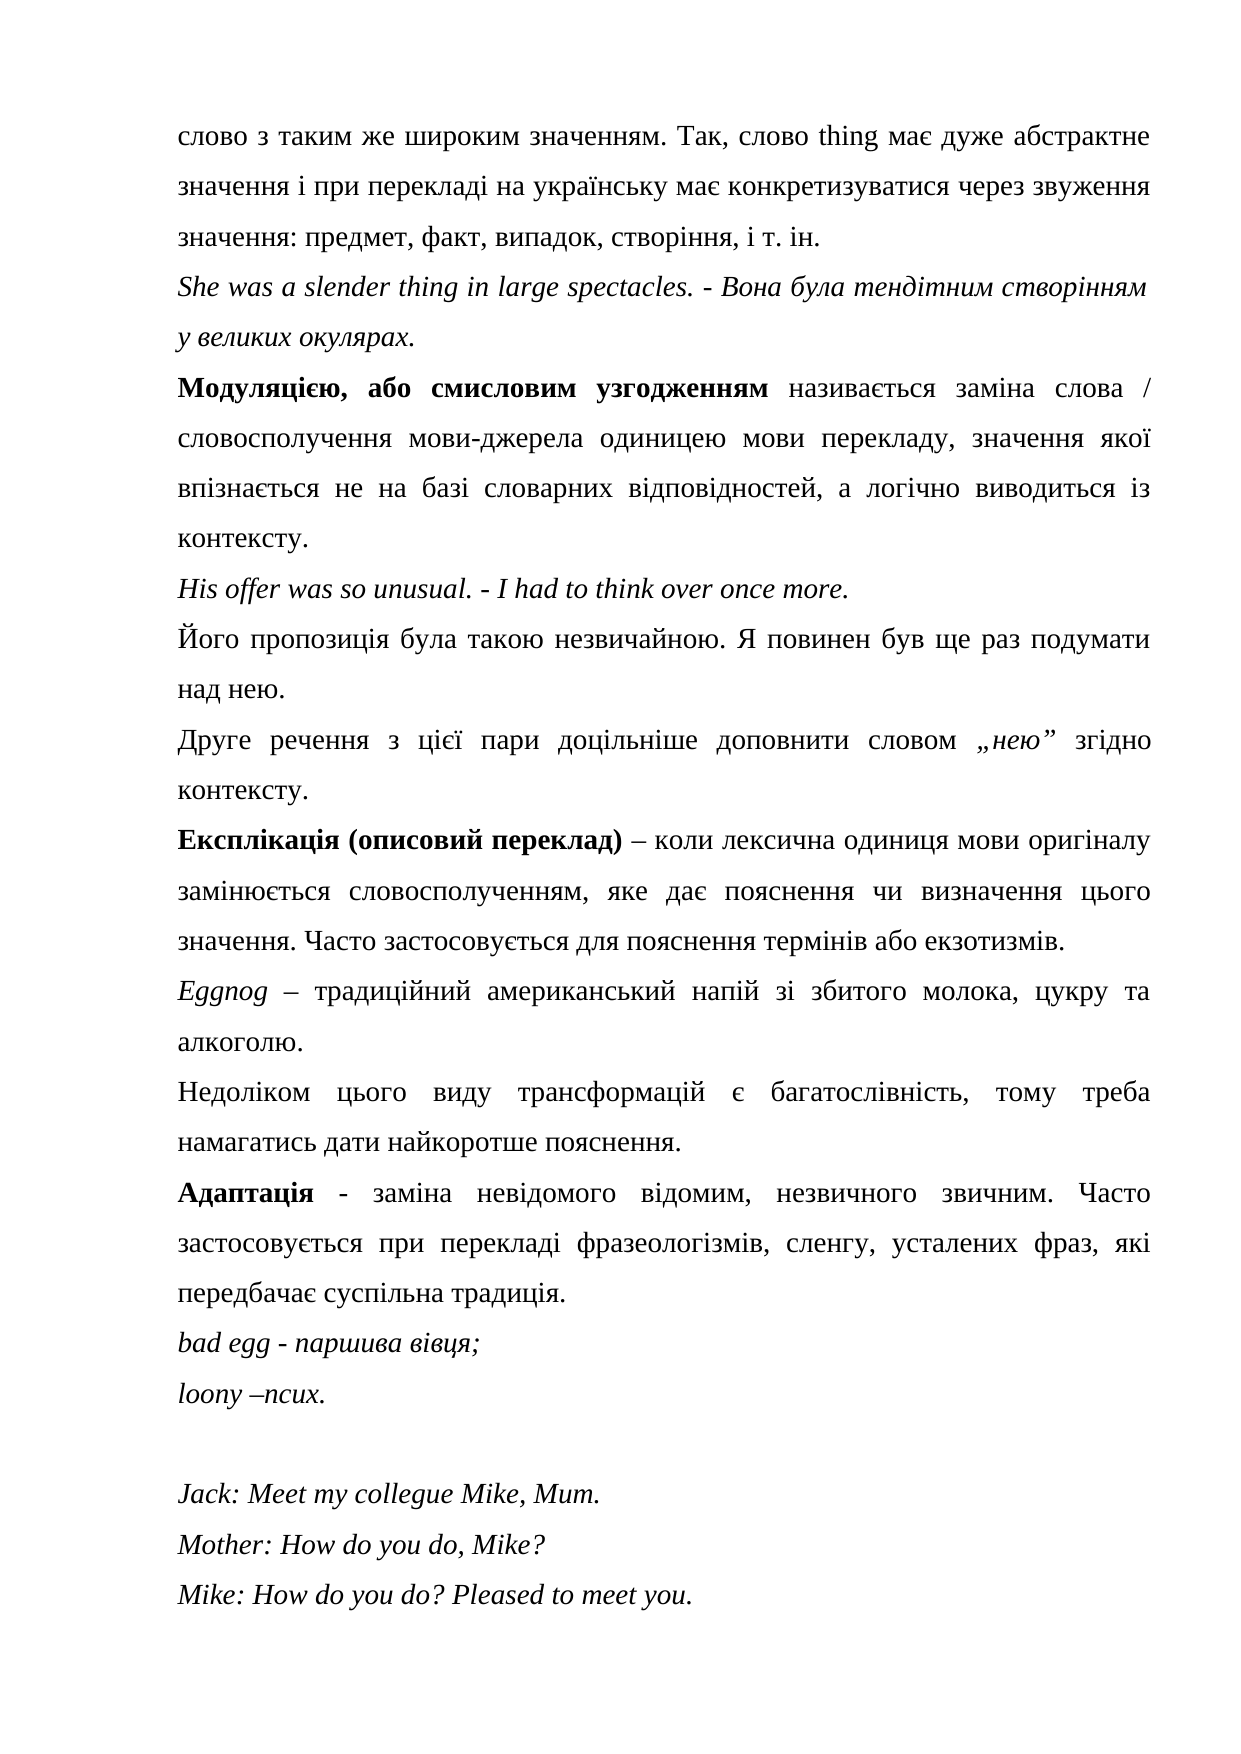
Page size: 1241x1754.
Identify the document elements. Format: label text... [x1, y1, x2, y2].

text Модуляцією, або смисловим узгодженням називається заміна слова / словосполучення мови-джерела одиницею мови перекладу, значення якої впізнається не на базі словарних відповідностей, а логічно виводиться із контексту. [177, 370, 1152, 554]
text Його пропозиція була такою незвичайною. Я повинен був ще раз подумати над нею. [177, 621, 1152, 705]
text Друге речення з цієї пари доцільніше доповнити словом „нею” згідно контексту. [177, 722, 1152, 806]
text His offer was so unusual. - I had to think over once more. [177, 571, 1152, 604]
text Адаптація - заміна невідомого відомим, незвичного звичним. Часто застосовується при перекладі фразеологізмів, сленгу, усталених фраз, які передбачає суспільна традиція. [177, 1175, 1152, 1309]
text Eggnog – традиційний американський напій зі збитого молока, цукру та алкоголю. [177, 973, 1152, 1057]
text loony –псих. [177, 1376, 1152, 1409]
text Недоліком цього виду трансформацій є багатослівність, тому треба намагатись дати найкоротше пояснення. [177, 1074, 1152, 1158]
text Mike: How do you do? Pleased to meet you. [177, 1577, 1152, 1611]
text bad egg - паршива вівця; [177, 1326, 1152, 1359]
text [177, 118, 1152, 252]
text Mother: How do you do, Mike? [177, 1527, 1152, 1560]
text Jack: Meet my collegue Mike, Mum. [177, 1477, 1152, 1510]
text She was a slender thing in large spectacles. - Вона була тендітним створінням у великих окулярах. [177, 269, 1152, 353]
text Експлікація (описовий переклад) – коли лексична одиниця мови оригіналу замінюється словосполученням, яке дає пояснення чи визначення цього значення. Часто застосовується для пояснення термінів або екзотизмів. [177, 822, 1152, 957]
